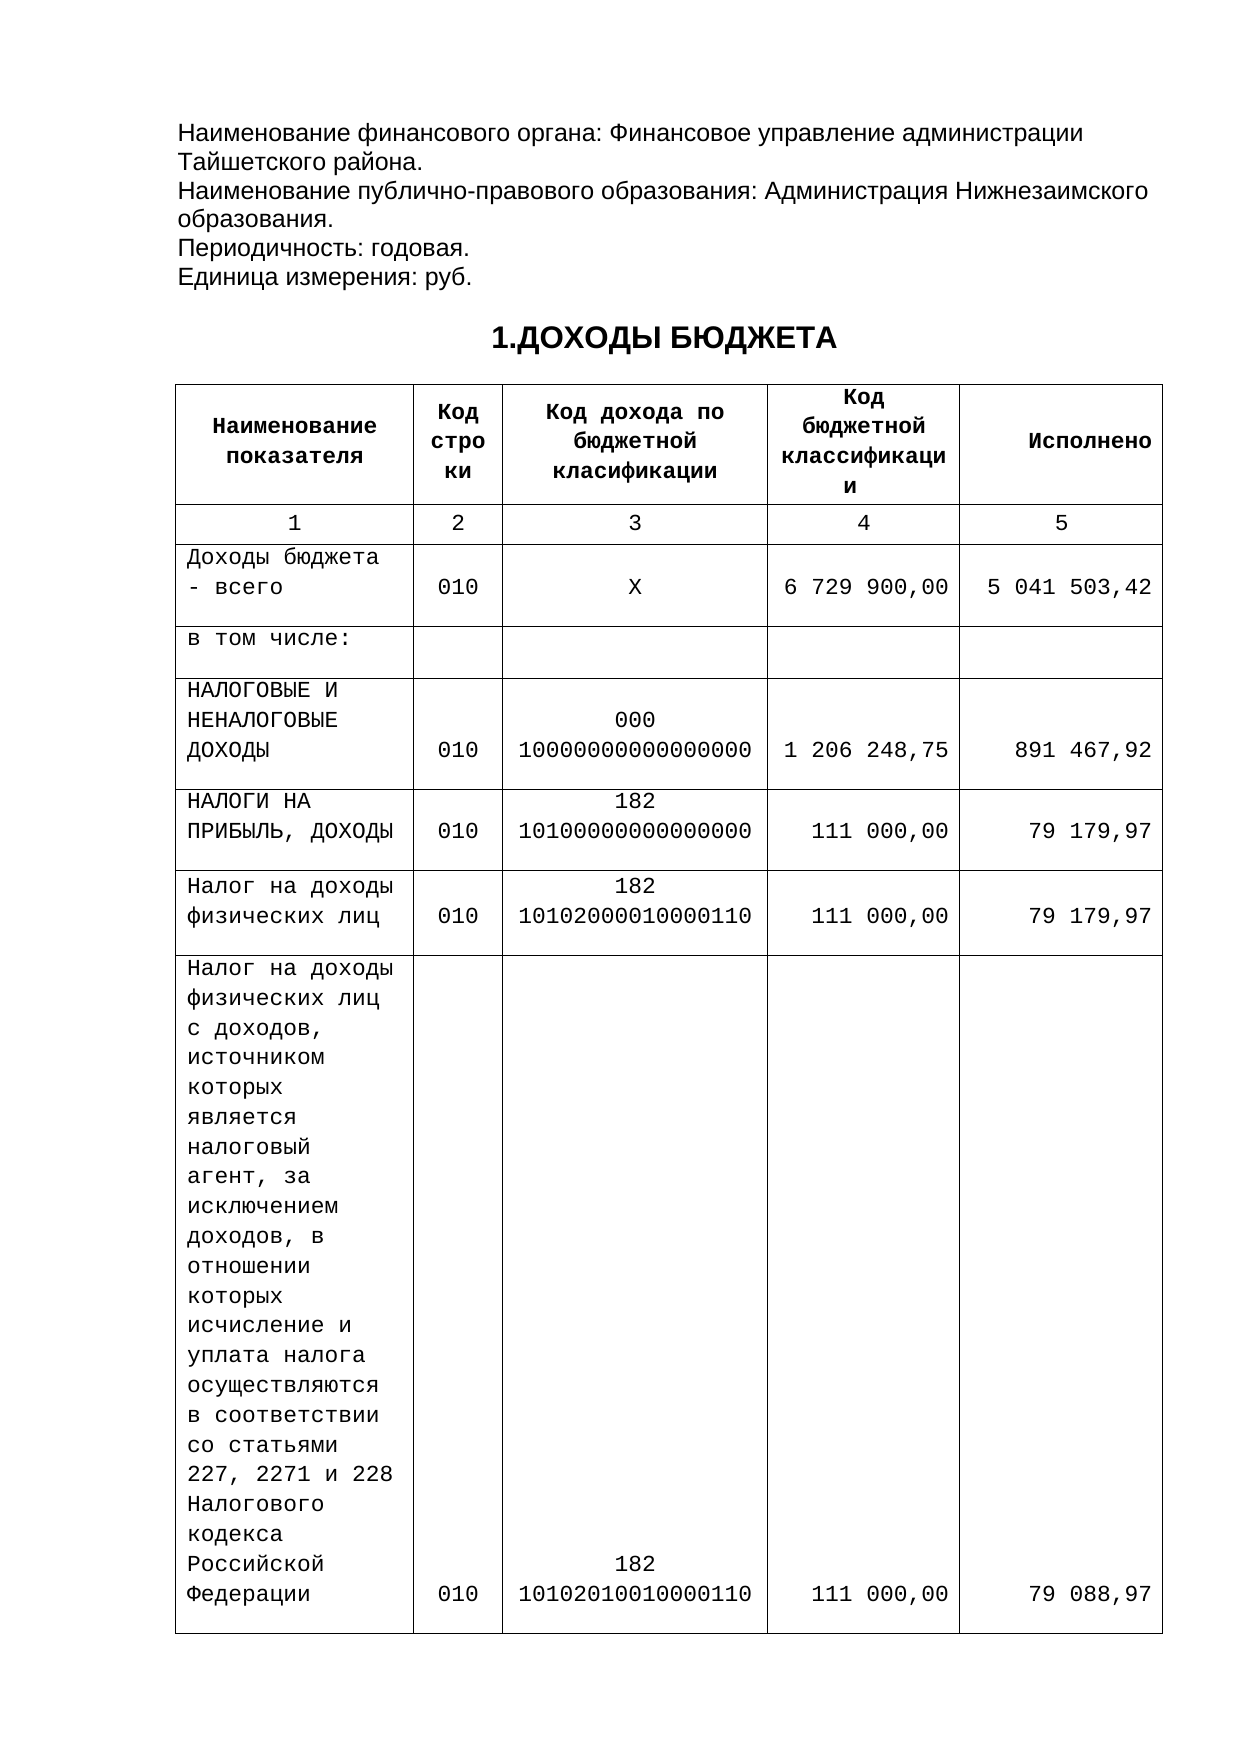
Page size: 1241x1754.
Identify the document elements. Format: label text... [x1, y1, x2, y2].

table_cell 182 10100000000000000 [503, 790, 767, 870]
table_cell [503, 627, 767, 677]
table_header Исполнено [960, 385, 1162, 504]
text Единица измерения: руб. [177, 262, 1152, 291]
table_cell 111 000,00 [768, 956, 959, 1632]
text Периодичность: годовая. [177, 233, 1152, 262]
table_cell 5 041 503,42 [960, 545, 1162, 626]
table_cell 1 206 248,75 [768, 679, 959, 789]
table_cell Налог на доходы физических лиц [176, 871, 413, 955]
table_cell 182 10102010010000110 [503, 956, 767, 1632]
table_cell 182 10102000010000110 [503, 871, 767, 955]
table_header Код дохода по бюджетной класификации [503, 385, 767, 504]
table_cell 3 [503, 505, 767, 544]
table_cell 000 10000000000000000 [503, 679, 767, 789]
table_cell [414, 627, 502, 677]
table_cell 1 [176, 505, 413, 544]
table_cell 79 179,97 [960, 790, 1162, 870]
text Наименование публично-правового образования: Администрация Нижнезаимского образования. [177, 176, 1152, 233]
table_cell 891 467,92 [960, 679, 1162, 789]
table_cell НАЛОГОВЫЕ И НЕНАЛОГОВЫЕ ДОХОДЫ [176, 679, 413, 789]
table_cell 4 [768, 505, 959, 544]
table_cell в том числе: [176, 627, 413, 677]
table_cell Налог на доходы физических лиц с доходов, источником которых является налоговый агент, за исключением доходов, в отношении которых исчисление и уплата налога осуществляются в соответствии со статьями 227, 2271 и 228 Налогового кодекса Российской Федерации [176, 956, 413, 1632]
table_cell 010 [414, 790, 502, 870]
text Наименование финансового органа: Финансовое управление администрации Тайшетского района. [177, 118, 1152, 176]
table_header Наименование показателя [176, 385, 413, 504]
table_cell X [503, 545, 767, 626]
table_cell 010 [414, 679, 502, 789]
table_cell Доходы бюджета - всего [176, 545, 413, 626]
table_cell 79 088,97 [960, 956, 1162, 1632]
table_header Код бюджетной классификации [768, 385, 959, 504]
table_cell 111 000,00 [768, 790, 959, 870]
table_cell 5 [960, 505, 1162, 544]
table_cell [768, 627, 959, 677]
table_cell НАЛОГИ НА ПРИБЫЛЬ, ДОХОДЫ [176, 790, 413, 870]
table_header Код строки [414, 385, 502, 504]
table_cell 2 [414, 505, 502, 544]
table_cell [960, 627, 1162, 677]
table_cell 010 [414, 956, 502, 1632]
table_cell 010 [414, 545, 502, 626]
table_cell 111 000,00 [768, 871, 959, 955]
table_cell 79 179,97 [960, 871, 1162, 955]
table_cell 010 [414, 871, 502, 955]
table_cell 6 729 900,00 [768, 545, 959, 626]
text 1.ДОХОДЫ БЮДЖЕТА [177, 319, 1152, 355]
